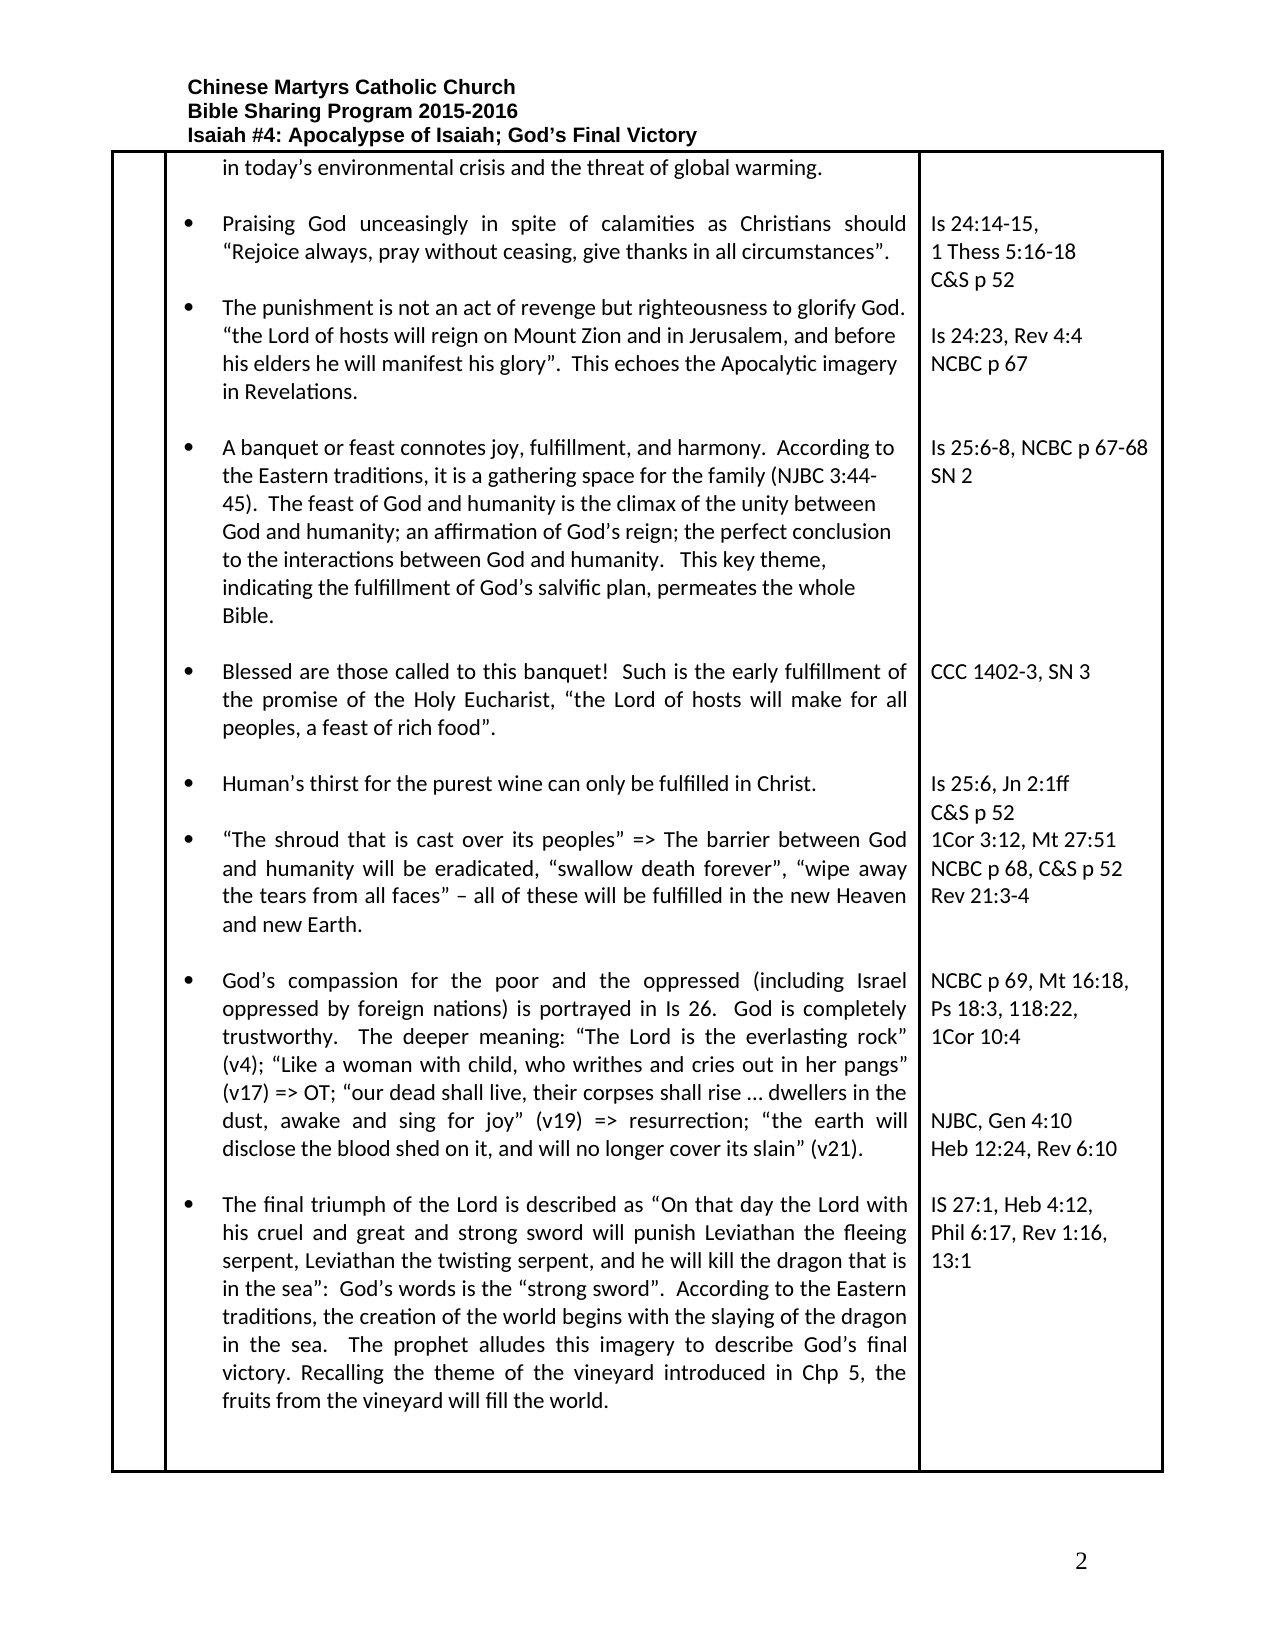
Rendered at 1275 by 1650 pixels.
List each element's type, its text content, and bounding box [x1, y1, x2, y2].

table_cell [167, 153, 918, 1470]
table_cell B [114, 153, 164, 1470]
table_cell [921, 153, 1161, 1470]
